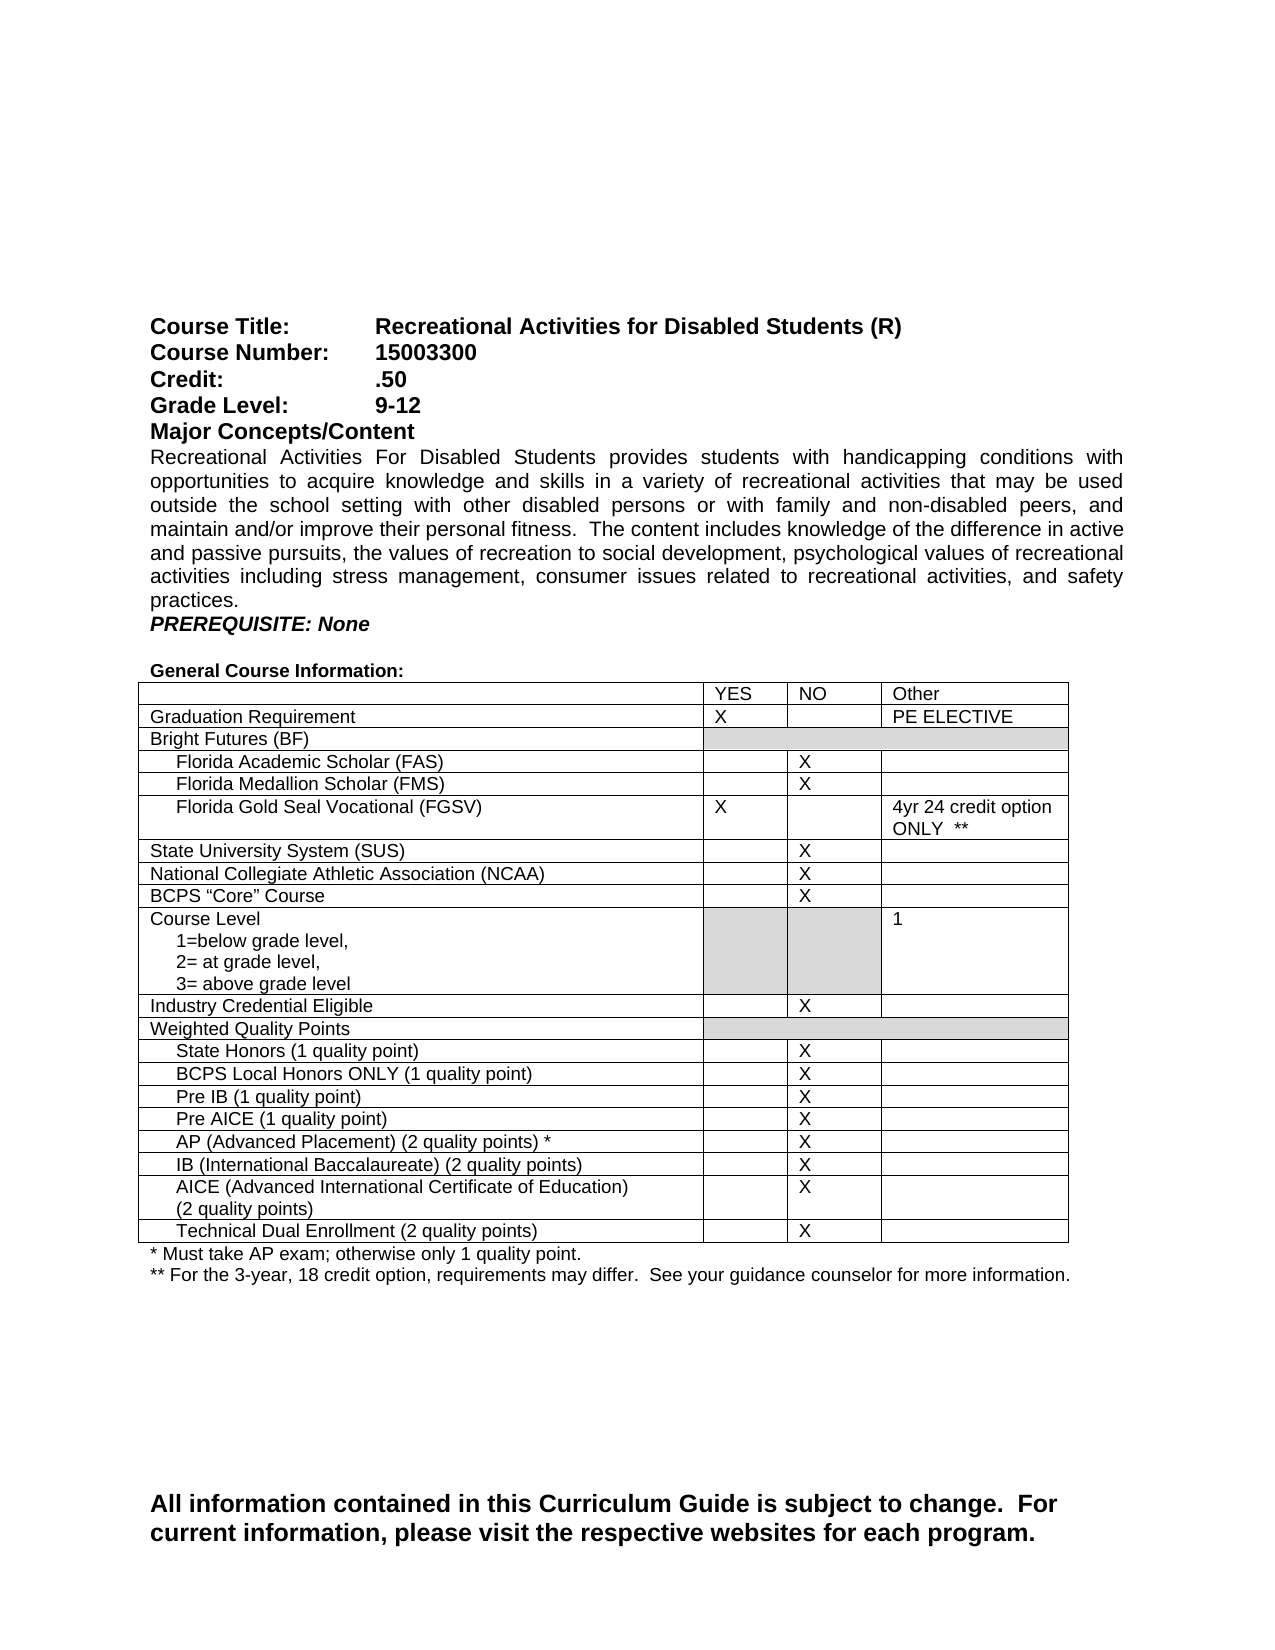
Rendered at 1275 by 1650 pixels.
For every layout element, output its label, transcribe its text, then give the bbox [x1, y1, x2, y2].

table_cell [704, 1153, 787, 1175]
text General Course Information: [150, 660, 1125, 682]
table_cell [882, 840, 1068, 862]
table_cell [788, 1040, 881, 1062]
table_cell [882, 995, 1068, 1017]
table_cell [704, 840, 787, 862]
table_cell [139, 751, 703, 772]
subtitle Course Number: 15003300 [150, 339, 1125, 366]
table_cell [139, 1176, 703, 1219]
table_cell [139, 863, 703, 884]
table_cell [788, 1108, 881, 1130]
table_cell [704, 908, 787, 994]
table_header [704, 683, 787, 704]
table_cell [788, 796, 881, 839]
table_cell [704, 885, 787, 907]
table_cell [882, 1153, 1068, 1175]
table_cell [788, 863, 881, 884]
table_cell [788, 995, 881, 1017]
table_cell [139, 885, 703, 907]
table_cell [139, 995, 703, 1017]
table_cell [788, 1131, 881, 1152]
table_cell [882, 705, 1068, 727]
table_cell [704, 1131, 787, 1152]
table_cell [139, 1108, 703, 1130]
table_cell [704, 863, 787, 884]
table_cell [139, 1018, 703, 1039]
text Major Concepts/Content [150, 418, 1125, 444]
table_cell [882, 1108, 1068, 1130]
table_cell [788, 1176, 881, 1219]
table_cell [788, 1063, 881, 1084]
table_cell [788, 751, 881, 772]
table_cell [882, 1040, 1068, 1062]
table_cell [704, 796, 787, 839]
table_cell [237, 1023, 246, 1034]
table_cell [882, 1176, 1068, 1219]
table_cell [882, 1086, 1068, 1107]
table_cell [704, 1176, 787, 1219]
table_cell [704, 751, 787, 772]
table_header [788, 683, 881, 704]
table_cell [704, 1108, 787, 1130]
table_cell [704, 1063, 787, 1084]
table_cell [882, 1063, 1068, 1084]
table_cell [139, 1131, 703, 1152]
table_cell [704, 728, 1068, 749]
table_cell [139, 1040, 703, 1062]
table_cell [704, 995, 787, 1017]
text PREREQUISITE: None [150, 612, 1125, 636]
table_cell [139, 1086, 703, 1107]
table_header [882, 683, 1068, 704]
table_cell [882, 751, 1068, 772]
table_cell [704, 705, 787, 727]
text Recreational Activities For Disabled Students provides students with handicapping conditions with opportunities to acquire knowledge and skills in a variety of recreational activities that may be used outside the school setting with other disabled persons or with family and non-disabled peers, and maintain and/or improve their personal fitness. The content includes knowledge of the difference in active and passive pursuits, the values of recreation to social development, psychological values of recreational activities including stress management, consumer issues related to recreational activities, and safety practices. [150, 444, 1125, 612]
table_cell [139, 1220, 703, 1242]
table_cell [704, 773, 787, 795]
subtitle Grade Level: 9-12 [150, 392, 1125, 418]
subtitle Course Title: Recreational Activities for Disabled Students (R) [150, 313, 1125, 339]
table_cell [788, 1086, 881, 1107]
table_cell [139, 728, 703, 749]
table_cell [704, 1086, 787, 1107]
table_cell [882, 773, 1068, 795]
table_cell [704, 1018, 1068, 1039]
text ** For the 3-year, 18 credit option, requirements may differ. See your guidance counselor for more information. [150, 1264, 1125, 1286]
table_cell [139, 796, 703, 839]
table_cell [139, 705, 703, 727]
subtitle Credit: .50 [150, 366, 1144, 392]
text * Must take AP exam; otherwise only 1 quality point. [150, 1243, 1125, 1264]
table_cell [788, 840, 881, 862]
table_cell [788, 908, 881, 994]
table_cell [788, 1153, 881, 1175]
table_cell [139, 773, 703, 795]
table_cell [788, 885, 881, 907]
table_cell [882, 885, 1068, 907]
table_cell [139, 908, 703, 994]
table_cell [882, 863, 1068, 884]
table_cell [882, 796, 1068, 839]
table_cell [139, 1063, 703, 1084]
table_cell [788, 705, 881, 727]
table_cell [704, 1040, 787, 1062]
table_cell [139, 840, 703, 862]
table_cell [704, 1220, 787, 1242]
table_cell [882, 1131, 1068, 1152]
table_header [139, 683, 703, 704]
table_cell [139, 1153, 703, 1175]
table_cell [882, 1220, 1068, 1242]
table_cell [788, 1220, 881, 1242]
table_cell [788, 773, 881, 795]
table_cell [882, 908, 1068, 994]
